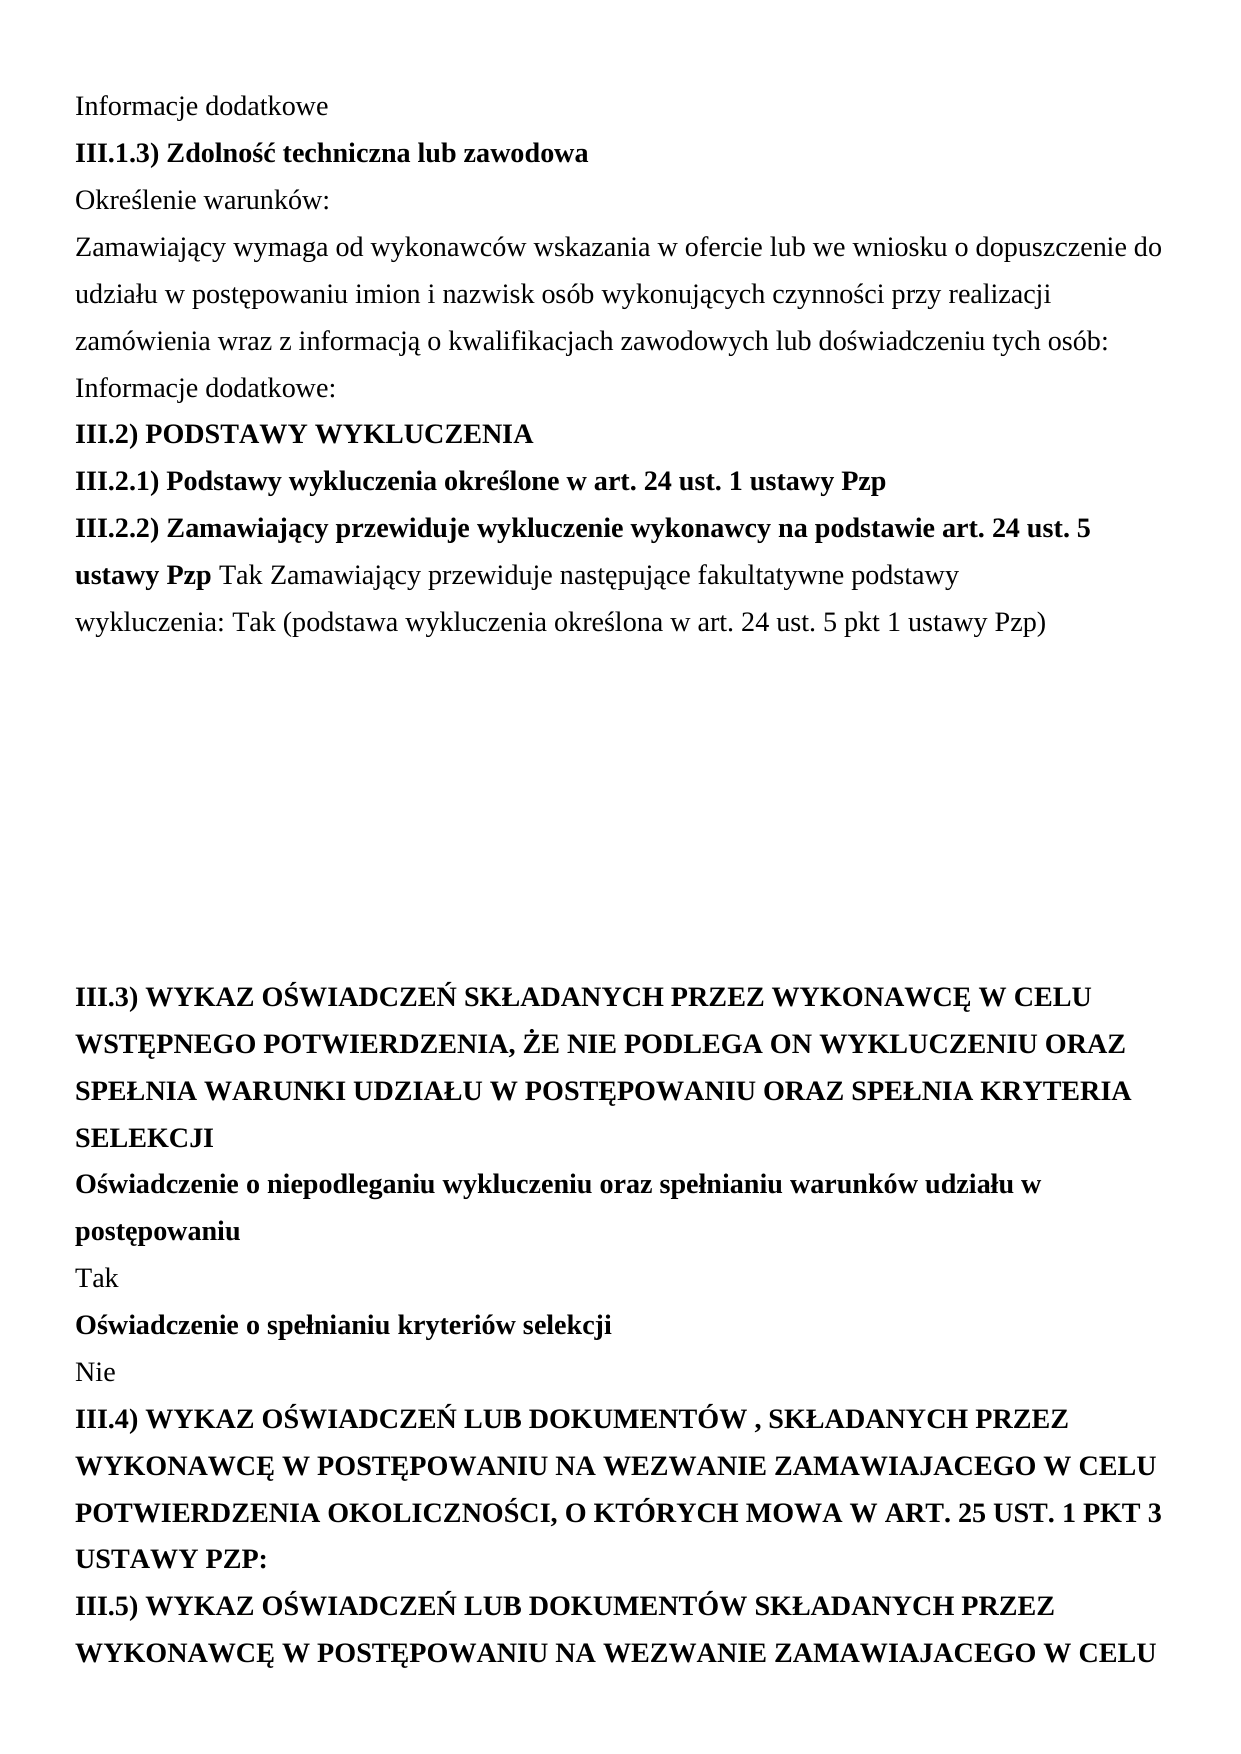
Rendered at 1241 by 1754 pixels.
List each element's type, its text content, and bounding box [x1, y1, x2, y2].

text III.4) WYKAZ OŚWIADCZEŃ LUB DOKUMENTÓW , SKŁADANYCH PRZEZ WYKONAWCĘ W POSTĘPOWANIU NA WEZWANIE ZAMAWIAJACEGO W CELU POTWIERDZENIA OKOLICZNOŚCI, O KTÓRYCH MOWA W ART. 25 UST. 1 PKT 3 USTAWY PZP: [75, 1387, 1165, 1575]
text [75, 1575, 1165, 1669]
text Oświadczenie o niepodleganiu wykluczeniu oraz spełnianiu warunków udziału w postępowaniu Tak Oświadczenie o spełnianiu kryteriów selekcji Nie [75, 1153, 1165, 1387]
text III.3) WYKAZ OŚWIADCZEŃ SKŁADANYCH PRZEZ WYKONAWCĘ W CELU WSTĘPNEGO POTWIERDZENIA, ŻE NIE PODLEGA ON WYKLUCZENIU ORAZ SPEŁNIA WARUNKI UDZIAŁU W POSTĘPOWANIU ORAZ SPEŁNIA KRYTERIA SELEKCJI [75, 966, 1165, 1153]
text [75, 75, 1165, 403]
text III.2) PODSTAWY WYKLUCZENIA [75, 403, 1165, 450]
text III.2.1) Podstawy wykluczenia określone w art. 24 ust. 1 ustawy Pzp III.2.2) Zamawiający przewiduje wykluczenie wykonawcy na podstawie art. 24 ust. 5 ustawy Pzp Tak Zamawiający przewiduje następujące fakultatywne podstawy wykluczenia: Tak (podstawa wykluczenia określona w art. 24 ust. 5 pkt 1 ustawy Pzp) [75, 450, 1165, 966]
